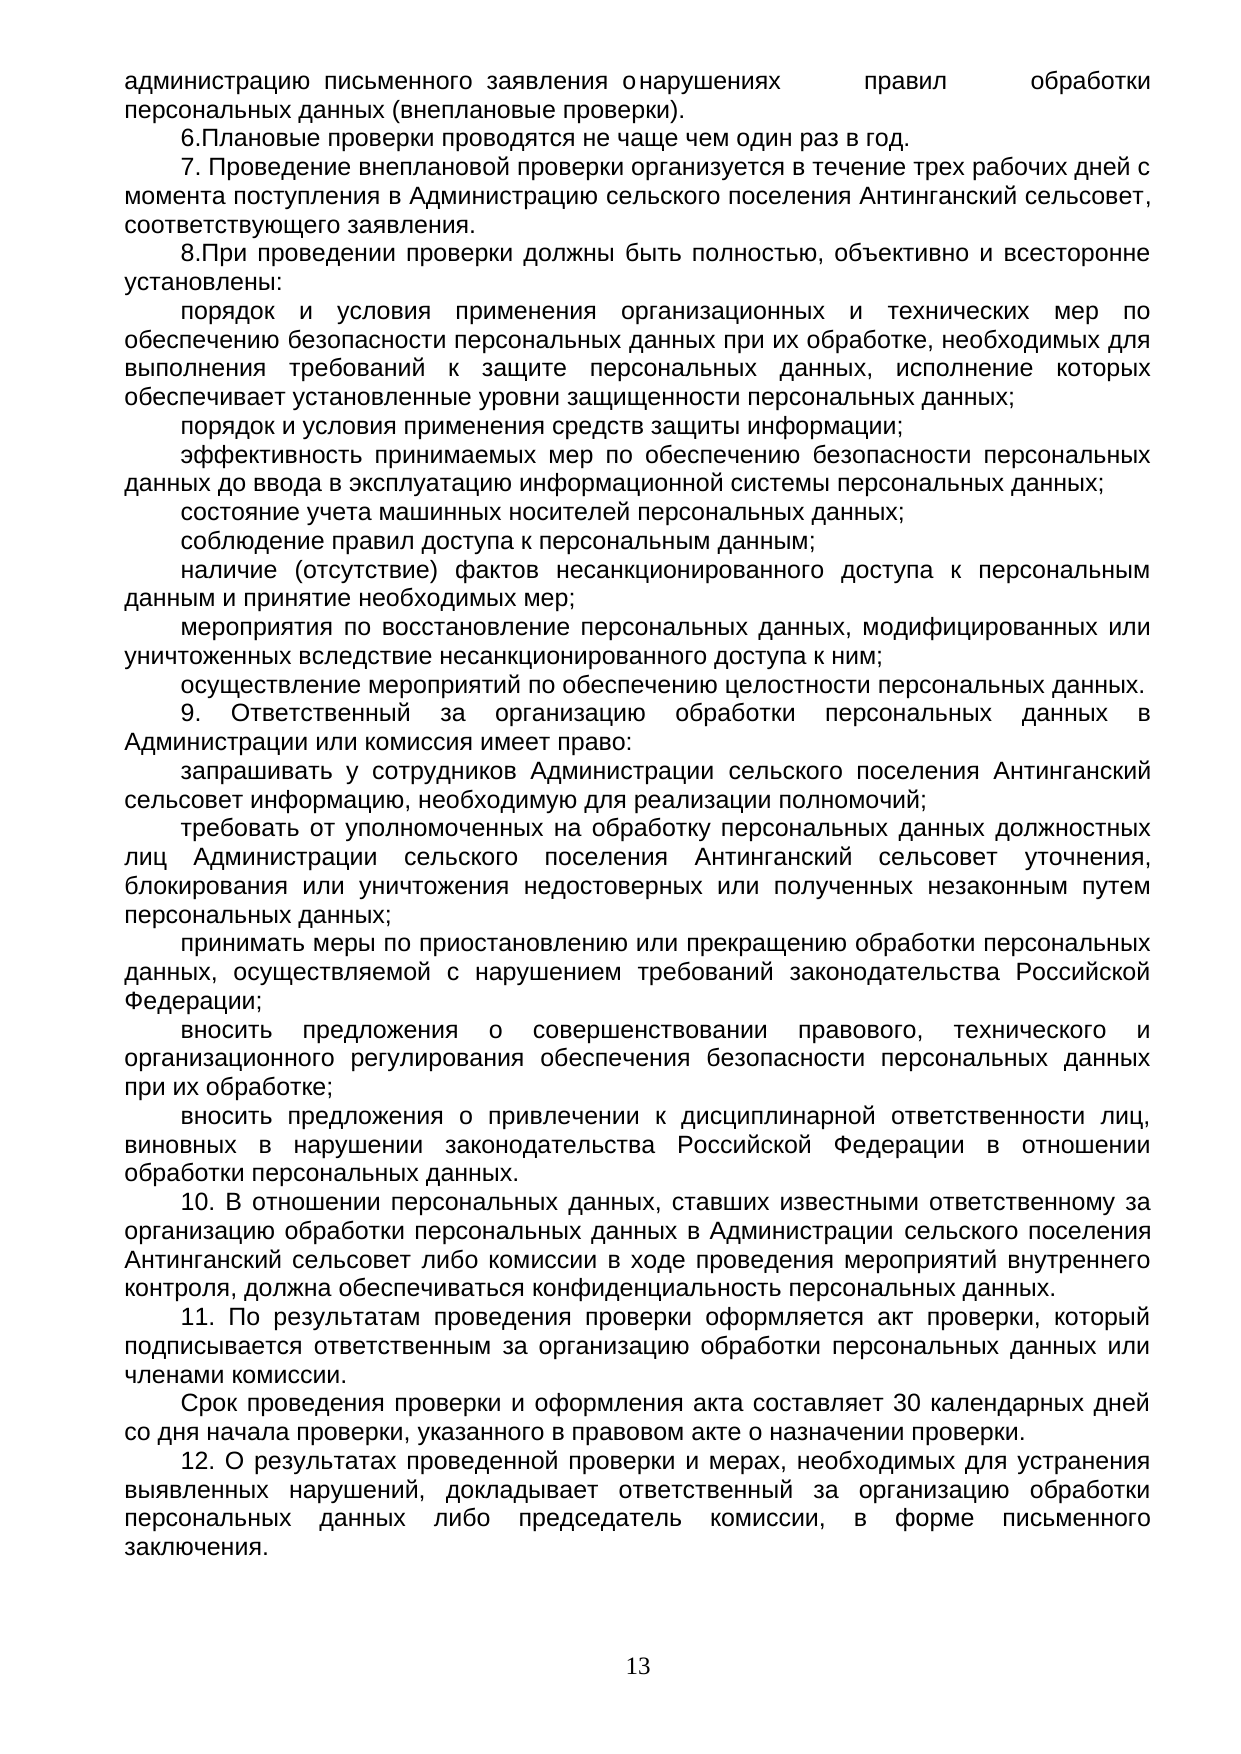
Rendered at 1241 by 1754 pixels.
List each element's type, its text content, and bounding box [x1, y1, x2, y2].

text порядок и условия применения организационных и технических мер по обеспечению безопасности персональных данных при их обработке, необходимых для выполнения требований к защите персональных данных, исполнение которых обеспечивает установленные уровни защищенности персональных данных; [124, 296, 1152, 411]
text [124, 66, 1152, 123]
text порядок и условия применения средств защиты информации; [124, 411, 1152, 440]
text 6.Плановые проверки проводятся не чаще чем один раз в год. [124, 123, 1152, 152]
text 12. О результатах проведенной проверки и мерах, необходимых для устранения выявленных нарушений, докладывает ответственный за организацию обработки персональных данных либо председатель комиссии, в форме письменного заключения. [124, 1446, 1152, 1561]
text эффективность принимаемых мер по обеспечению безопасности персональных данных до ввода в эксплуатацию информационной системы персональных данных; [124, 440, 1152, 497]
text вносить предложения о совершенствовании правового, технического и организационного регулирования обеспечения безопасности персональных данных при их обработке; [124, 1015, 1152, 1101]
text 10. В отношении персональных данных, ставших известными ответственному за организацию обработки персональных данных в Администрации сельского поселения Антинганский сельсовет либо комиссии в ходе проведения мероприятий внутреннего контроля, должна обеспечиваться конфиденциальность персональных данных. [124, 1187, 1152, 1302]
text принимать меры по приостановлению или прекращению обработки персональных данных, осуществляемой с нарушением требований законодательства Российской Федерации; [124, 928, 1152, 1015]
text требовать от уполномоченных на обработку персональных данных должностных лиц Администрации сельского поселения Антинганский сельсовет уточнения, блокирования или уничтожения недостоверных или полученных незаконным путем персональных данных; [124, 813, 1152, 928]
text 9. Ответственный за организацию обработки персональных данных в Администрации или комиссия имеет право: [124, 698, 1152, 756]
text мероприятия по восстановление персональных данных, модифицированных или уничтоженных вследствие несанкционированного доступа к ним; [124, 612, 1152, 670]
text вносить предложения о привлечении к дисциплинарной ответственности лиц, виновных в нарушении законодательства Российской Федерации в отношении обработки персональных данных. [124, 1101, 1152, 1187]
text осуществление мероприятий по обеспечению целостности персональных данных. [124, 670, 1152, 698]
text 11. По результатам проведения проверки оформляется акт проверки, который подписывается ответственным за организацию обработки персональных данных или членами комиссии. [124, 1302, 1152, 1388]
text Срок проведения проверки и оформления акта составляет 30 календарных дней со дня начала проверки, указанного в правовом акте о назначении проверки. [124, 1388, 1152, 1446]
text 8.При проведении проверки должны быть полностью, объективно и всесторонне установлены: [124, 238, 1152, 296]
text состояние учета машинных носителей персональных данных; [124, 497, 1152, 526]
text запрашивать у сотрудников Администрации сельского поселения Антинганский сельсовет информацию, необходимую для реализации полномочий; [124, 756, 1152, 813]
text соблюдение правил доступа к персональным данным; [124, 526, 1152, 555]
text наличие (отсутствие) фактов несанкционированного доступа к персональным данным и принятие необходимых мер; [124, 555, 1152, 612]
text 7. Проведение внеплановой проверки организуется в течение трех рабочих дней с момента поступления в Администрацию сельского поселения Антинганский сельсовет, соответствующего заявления. [124, 152, 1152, 238]
